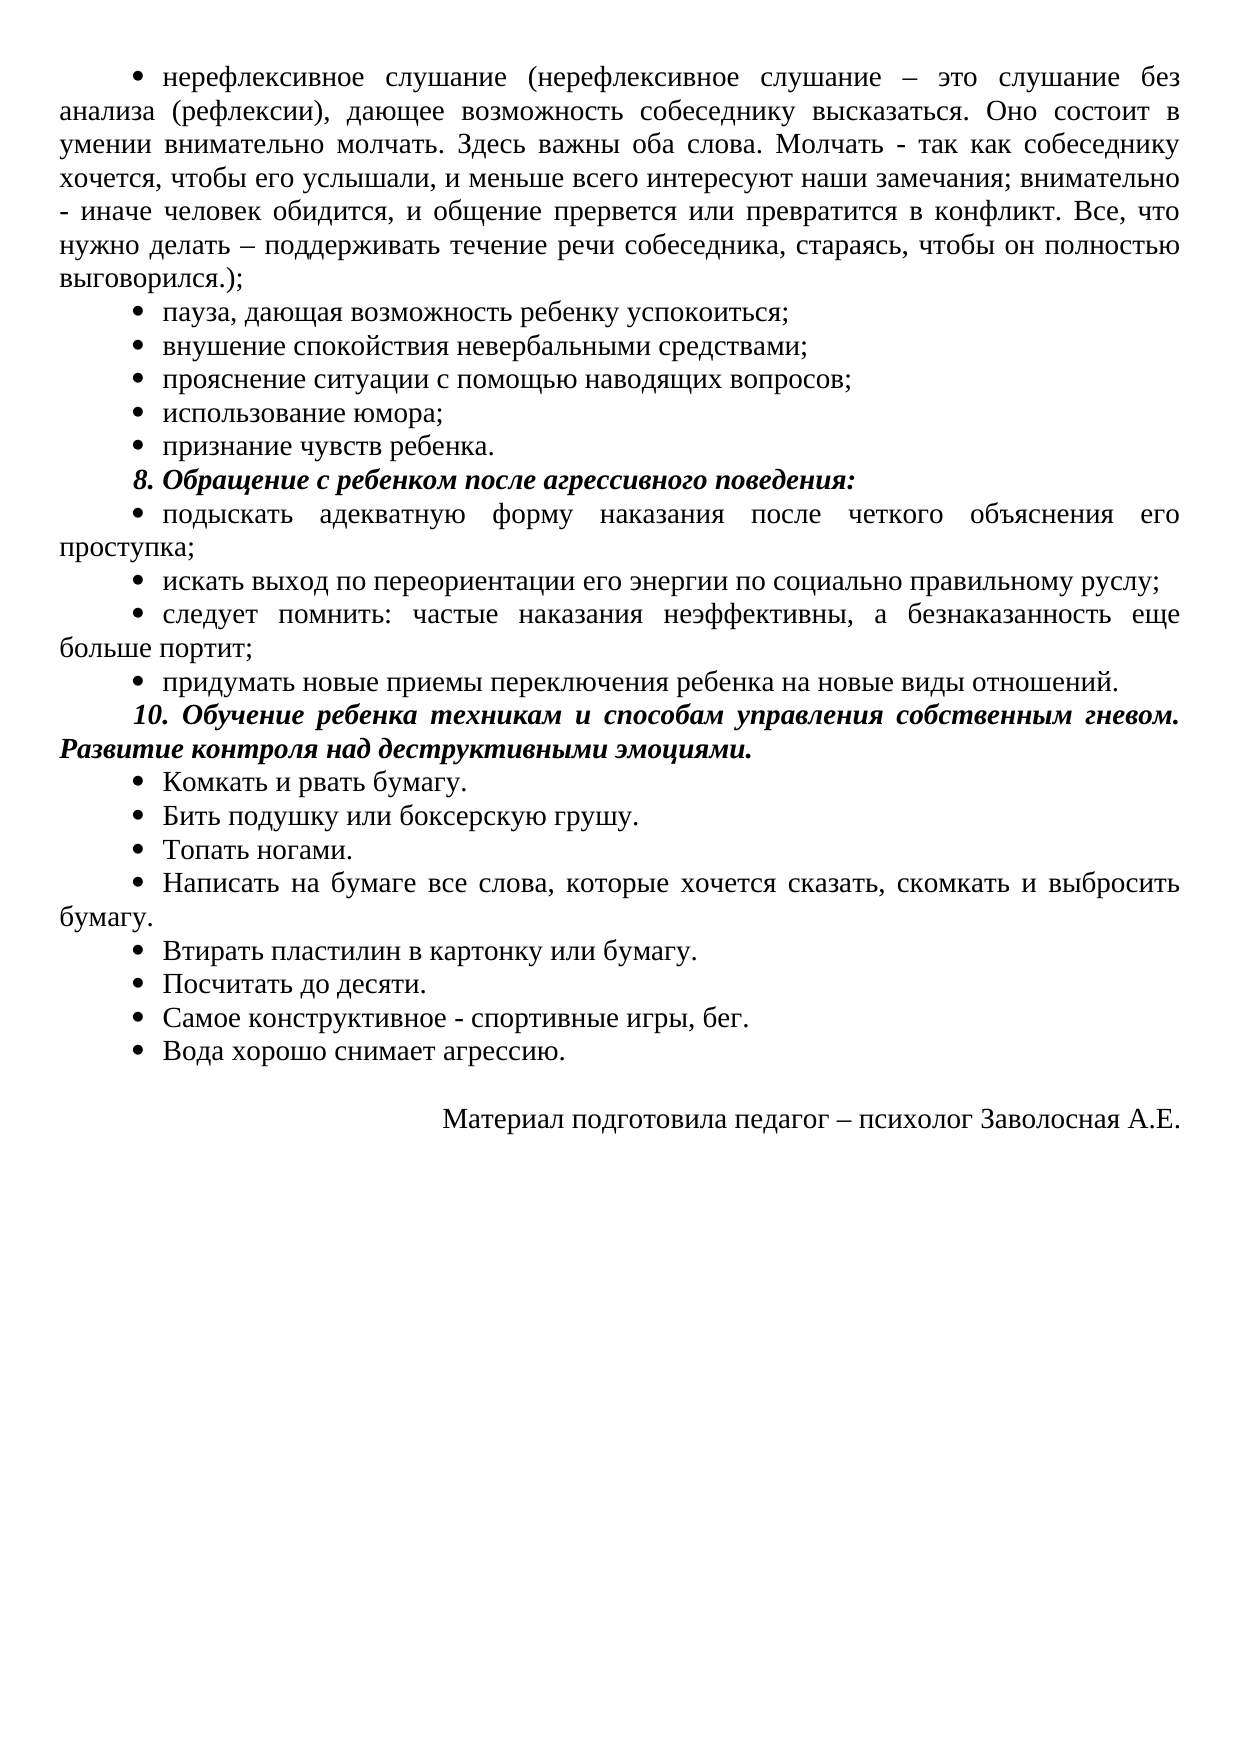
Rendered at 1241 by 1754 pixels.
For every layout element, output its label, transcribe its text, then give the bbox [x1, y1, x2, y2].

list Написать на бумаге все слова, которые хочется сказать, скомкать и выбросить бумагу. [59, 865, 1181, 933]
list Комкать и рвать бумагу. [59, 764, 1181, 798]
list Посчитать до десяти. [59, 966, 1181, 1000]
list следует помнить: частые наказания неэффективны, а безнаказанность еще больше портит; [59, 597, 1181, 664]
list Бить подушку или боксерскую грушу. [59, 798, 1181, 832]
list внушение спокойствия невербальными средствами; [59, 328, 1181, 361]
text Материал подготовила педагог – психолог Заволосная А.Е. [59, 1101, 1181, 1134]
text 8. Обращение с ребенком после агрессивного поведения: [59, 462, 1181, 496]
list пауза, дающая возможность ребенку успокоиться; [59, 294, 1181, 328]
list использование юмора; [59, 395, 1181, 428]
list искать выход по переориентации его энергии по социально правильному руслу; [59, 563, 1181, 597]
list подыскать адекватную форму наказания после четкого объяснения его проступка; [59, 496, 1181, 563]
list Топать ногами. [59, 832, 1181, 865]
list Втирать пластилин в картонку или бумагу. [59, 933, 1181, 966]
list Вода хорошо снимает агрессию. [59, 1033, 1181, 1067]
list признание чувств ребенка. [59, 428, 1181, 462]
list прояснение ситуации с помощью наводящих вопросов; [59, 361, 1181, 395]
list Самое конструктивное - спортивные игры, бег. [59, 1000, 1181, 1033]
list придумать новые приемы переключения ребенка на новые виды отношений. [59, 664, 1181, 697]
text 10. Обучение ребенка техникам и способам управления собственным гневом. Развитие контроля над деструктивными эмоциями. [59, 697, 1181, 764]
list нерефлексивное слушание (нерефлексивное слушание – это слушание без анализа (рефлексии), дающее возможность собеседнику высказаться. Оно состоит в умении внимательно молчать. Здесь важны оба слова. Молчать - так как собеседнику хочется, чтобы его услышали, и меньше всего интересуют наши замечания; внимательно - иначе человек обидится, и общение прервется или превратится в конфликт. Все, что нужно делать – поддерживать течение речи собеседника, стараясь, чтобы он полностью выговорился.); [59, 59, 1181, 294]
